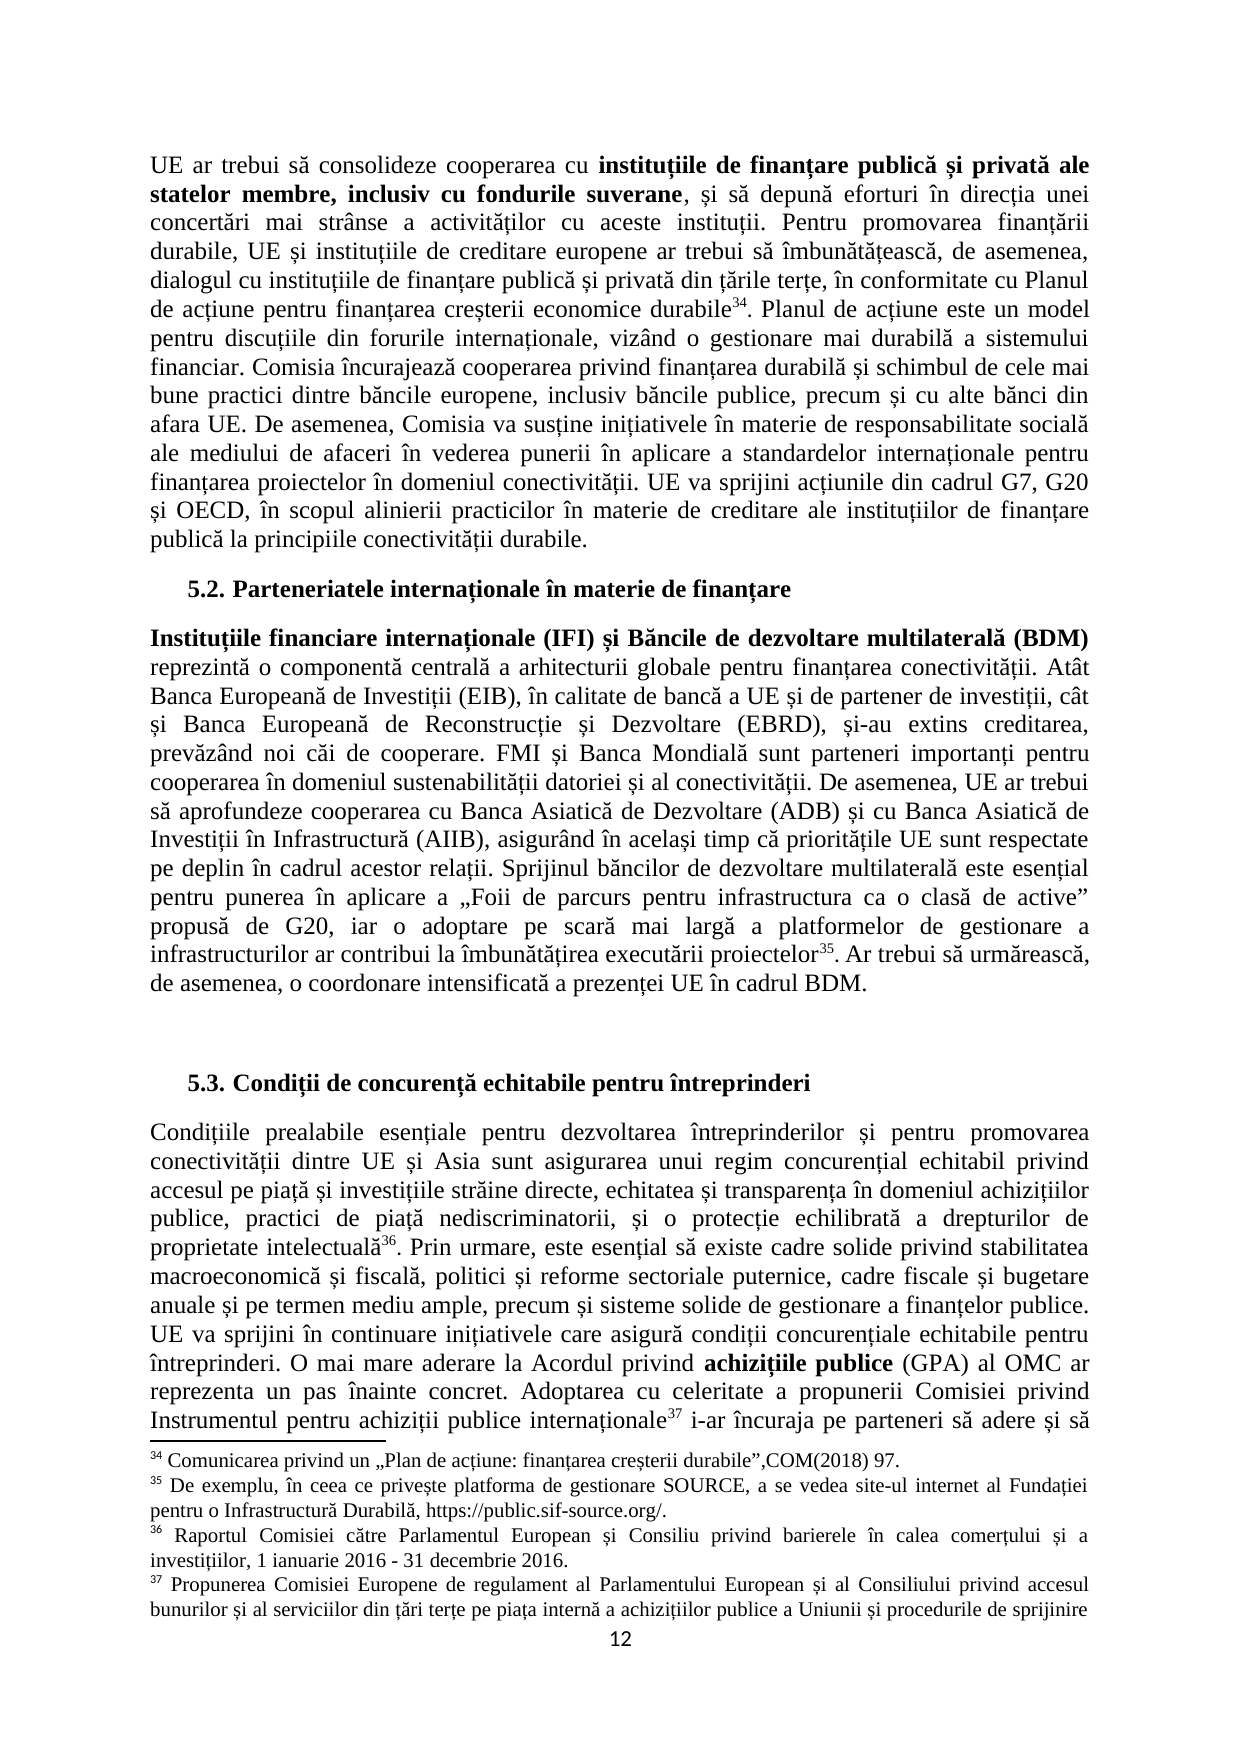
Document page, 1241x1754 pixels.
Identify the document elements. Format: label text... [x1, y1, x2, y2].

text UE ar trebui să consolideze cooperarea cu instituțiile de finanțare publică și privată ale statelor membre, inclusiv cu fondurile suverane, și să depună eforturi în direcția unei concertări mai strânse a activităților cu aceste instituții. Pentru promovarea finanțării durabile, UE și instituțiile de creditare europene ar trebui să îmbunătățească, de asemenea, dialogul cu instituțiile de finanțare publică și privată din țările terțe, în conformitate cu Planul de acțiune pentru finanțarea creșterii economice durabile. Planul de acțiune este un model pentru discuțiile din forurile internaționale, vizând o gestionare mai durabilă a sistemului financiar. Comisia încurajează cooperarea privind finanțarea durabilă și schimbul de cele mai bune practici dintre băncile europene, inclusiv băncile publice, precum și cu alte bănci din afara UE. De asemenea, Comisia va susține inițiativele în materie de responsabilitate socială ale mediului de afaceri în vederea punerii în aplicare a standardelor internaționale pentru finanțarea proiectelor în domeniul conectivității. UE va sprijini acțiunile din cadrul G7, G20 și OECD, în scopul alinierii practicilor în materie de creditare ale instituțiilor de finanțare publică la principiile conectivității durabile. [150, 150, 1090, 553]
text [150, 1117, 1090, 1434]
list Condiții de concurență echitabile pentru întreprinderi [187, 1068, 1090, 1096]
list Parteneriatele internaționale în materie de finanțare [187, 574, 1090, 602]
text Instituțiile financiare internaționale (IFI) și Băncile de dezvoltare multilaterală (BDM) reprezintă o componentă centrală a arhitecturii globale pentru finanțarea conectivității. Atât Banca Europeană de Investiții (EIB), în calitate de bancă a UE și de partener de investiții, cât și Banca Europeană de Reconstrucție și Dezvoltare (EBRD), și-au extins creditarea, prevăzând noi căi de cooperare. FMI și Banca Mondială sunt parteneri importanți pentru cooperarea în domeniul sustenabilității datoriei și al conectivității. De asemenea, UE ar trebui să aprofundeze cooperarea cu Banca Asiatică de Dezvoltare (ADB) și cu Banca Asiatică de Investiții în Infrastructură (AIIB), asigurând în același timp că prioritățile UE sunt respectate pe deplin în cadrul acestor relații. Sprijinul băncilor de dezvoltare multilaterală este esențial pentru punerea în aplicare a „Foii de parcurs pentru infrastructura ca o clasă de active” propusă de G20, iar o adoptare pe scară mai largă a platformelor de gestionare a infrastructurilor ar contribui la îmbunătățirea executării proiectelor. Ar trebui să urmărească, de asemenea, o coordonare intensificată a prezenței UE în cadrul BDM. [150, 623, 1090, 997]
